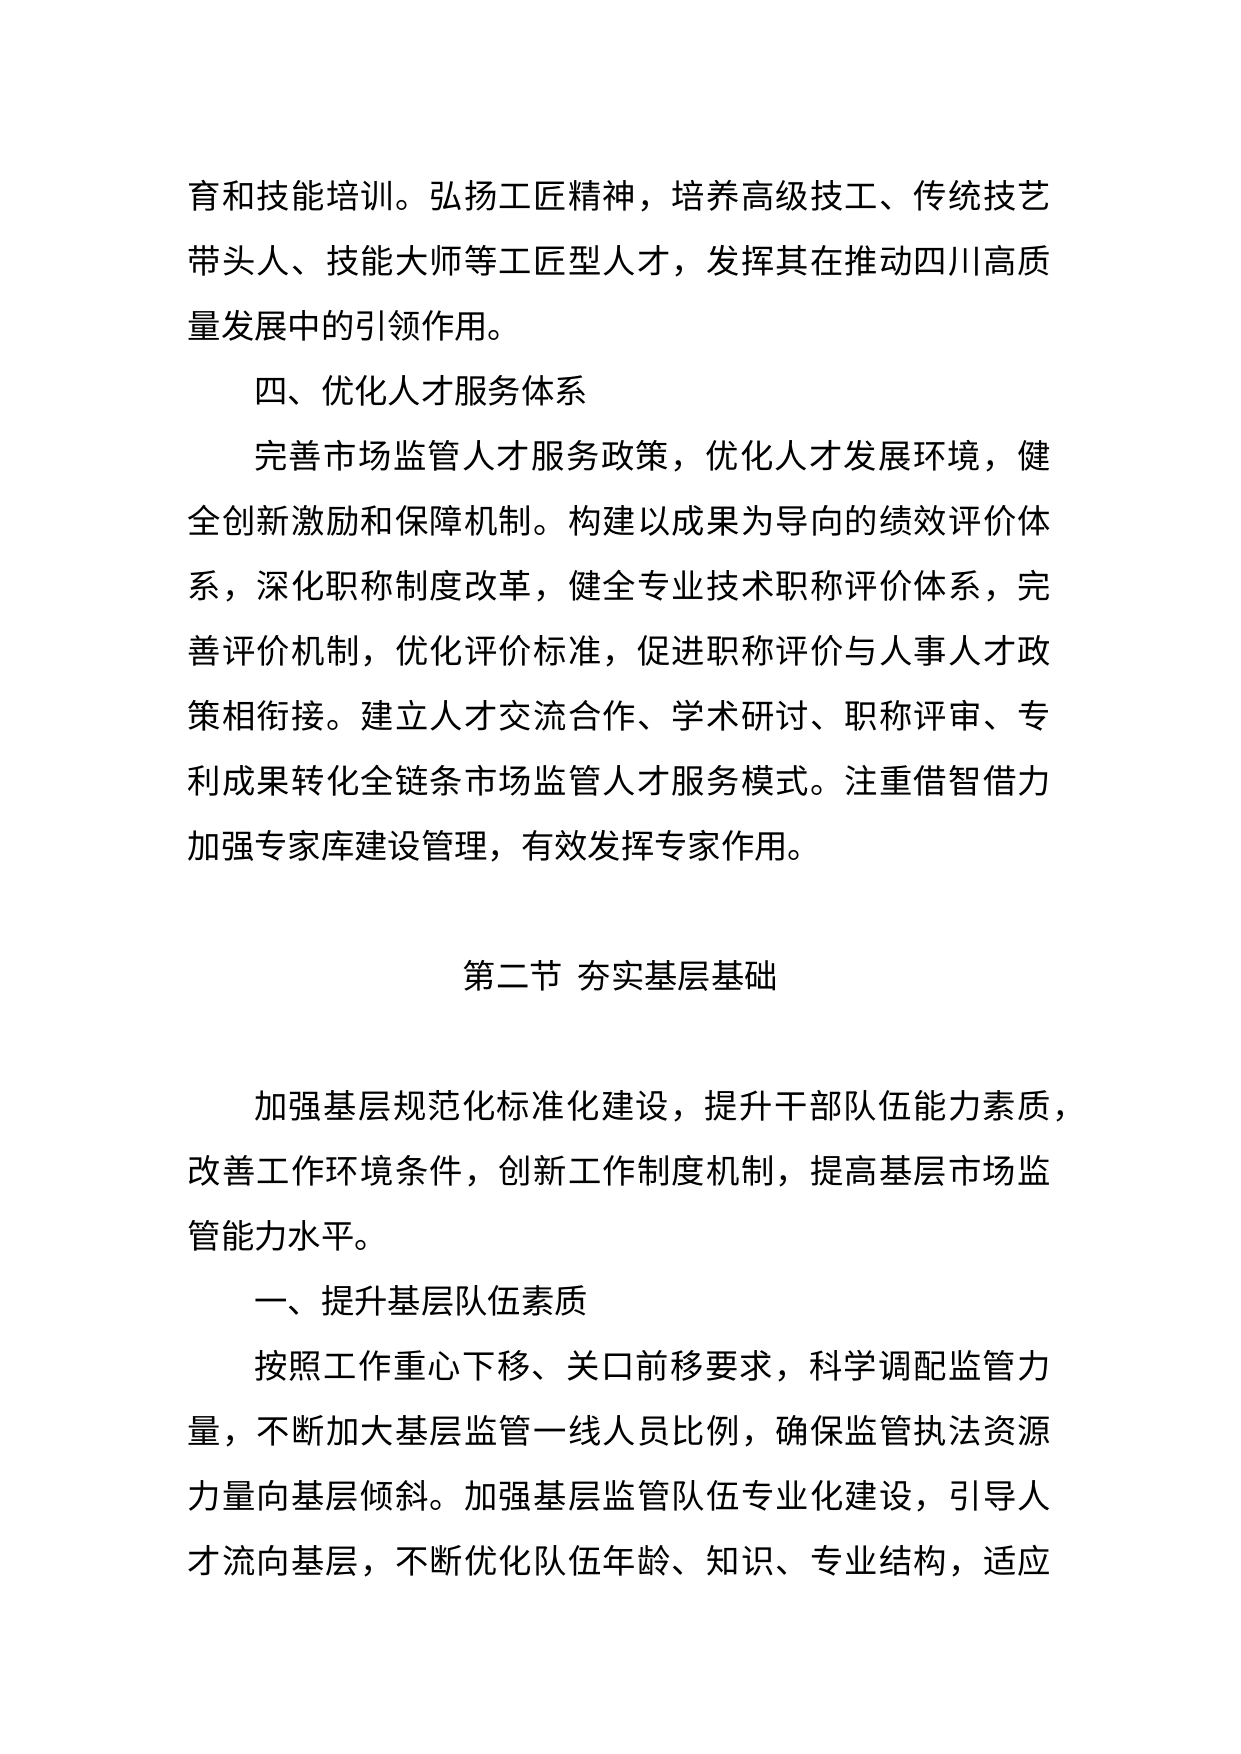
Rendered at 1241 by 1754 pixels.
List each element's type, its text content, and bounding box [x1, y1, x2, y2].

text 第二节 夯实基层基础 [187, 942, 1053, 1007]
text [187, 162, 1053, 357]
text 完善市场监管人才服务政策，优化人才发展环境，健全创新激励和保障机制。构建以成果为导向的绩效评价体系，深化职称制度改革，健全专业技术职称评价体系，完善评价机制，优化评价标准，促进职称评价与人事人才政策相衔接。建立人才交流合作、学术研讨、职称评审、专利成果转化全链条市场监管人才服务模式。注重借智借力，加强专家库建设管理，有效发挥专家作用。 [187, 422, 1053, 877]
text 一、提升基层队伍素质 [187, 1267, 1053, 1332]
text 加强基层规范化标准化建设，提升干部队伍能力素质，改善工作环境条件，创新工作制度机制，提高基层市场监管能力水平。 [187, 1072, 1053, 1267]
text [187, 1332, 1053, 1592]
text 四、优化人才服务体系 [187, 357, 1053, 422]
